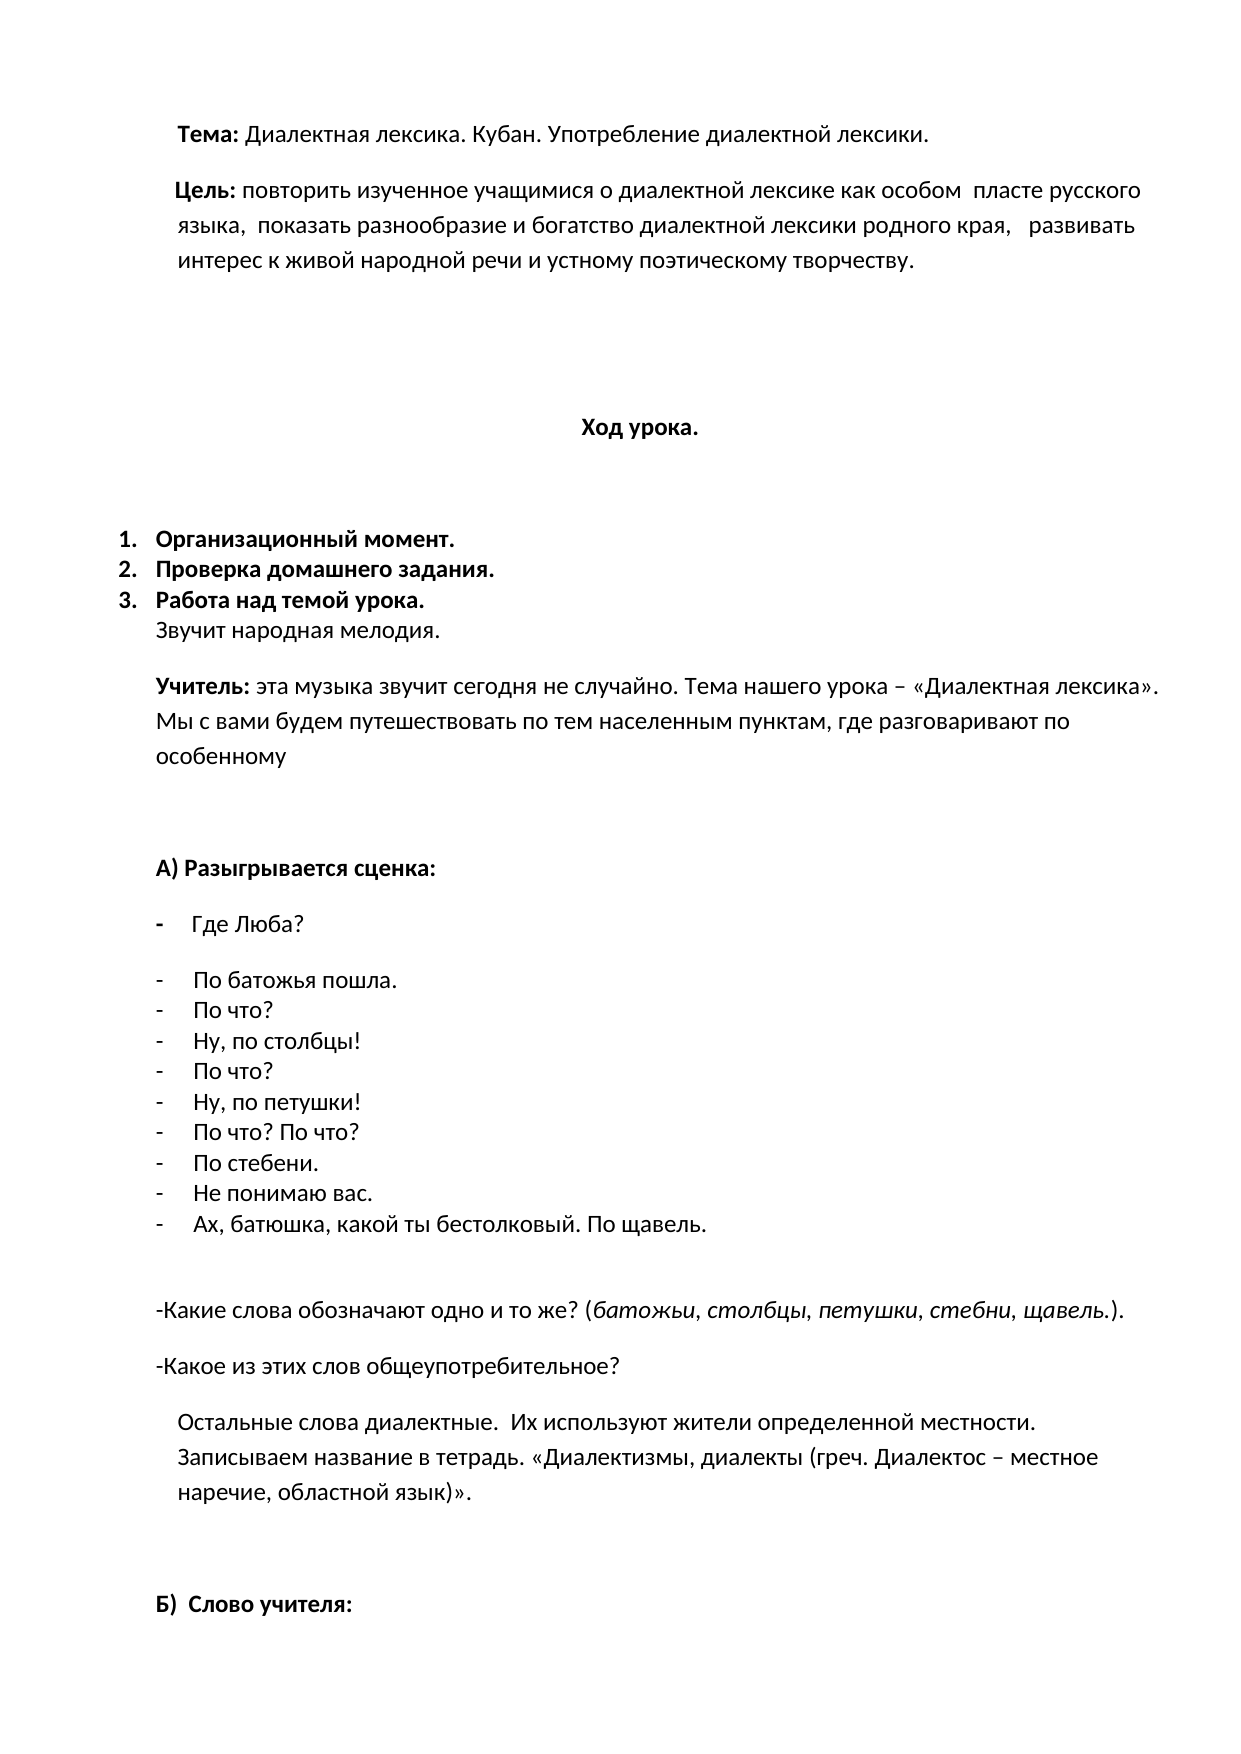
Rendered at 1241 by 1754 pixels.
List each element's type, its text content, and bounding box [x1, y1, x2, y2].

text Ход урока. [118, 411, 1162, 442]
text Б) Слово учителя: [156, 1588, 1162, 1618]
list По что? По что? [156, 1116, 1162, 1147]
list По стебени. [156, 1147, 1162, 1177]
text Тема: Диалектная лексика. Кубан. Употребление диалектной лексики. [177, 118, 1162, 149]
list Не понимаю вас. [156, 1177, 1162, 1208]
list Организационный момент. [118, 523, 1162, 554]
text Остальные слова диалектные. Их используют жители определенной местности. Записываем название в тетрадь. «Диалектизмы, диалекты (греч. Диалектос – местное наречие, областной язык)». [177, 1406, 1162, 1507]
list Проверка домашнего задания. [118, 554, 1162, 584]
list Ну, по столбцы! [156, 1025, 1162, 1055]
list По батожья пошла. [156, 964, 1162, 994]
list Ах, батюшка, какой ты бестолковый. По щавель. [156, 1208, 1162, 1238]
list Ну, по петушки! [156, 1086, 1162, 1116]
text Цель: повторить изученное учащимися о диалектной лексике как особом пласте русского языка, показать разнообразие и богатство диалектной лексики родного края, развивать интерес к живой народной речи и устному поэтическому творчеству. [118, 174, 1162, 274]
list По что? [156, 1055, 1162, 1086]
text -Какие слова обозначают одно и то же? (батожьи, столбцы, петушки, стебни, щавель.). [156, 1294, 1162, 1325]
text - Где Люба? [156, 908, 1162, 938]
text А) Разыгрывается сценка: [156, 852, 1162, 883]
text -Какое из этих слов общеупотребительное? [156, 1350, 1162, 1381]
list Работа над темой урока. [118, 584, 1162, 615]
text Звучит народная мелодия. [156, 615, 1162, 645]
text Учитель: эта музыка звучит сегодня не случайно. Тема нашего урока – «Диалектная лексика». Мы с вами будем путешествовать по тем населенным пунктам, где разговаривают по особенному [156, 671, 1162, 771]
list По что? [156, 994, 1162, 1025]
